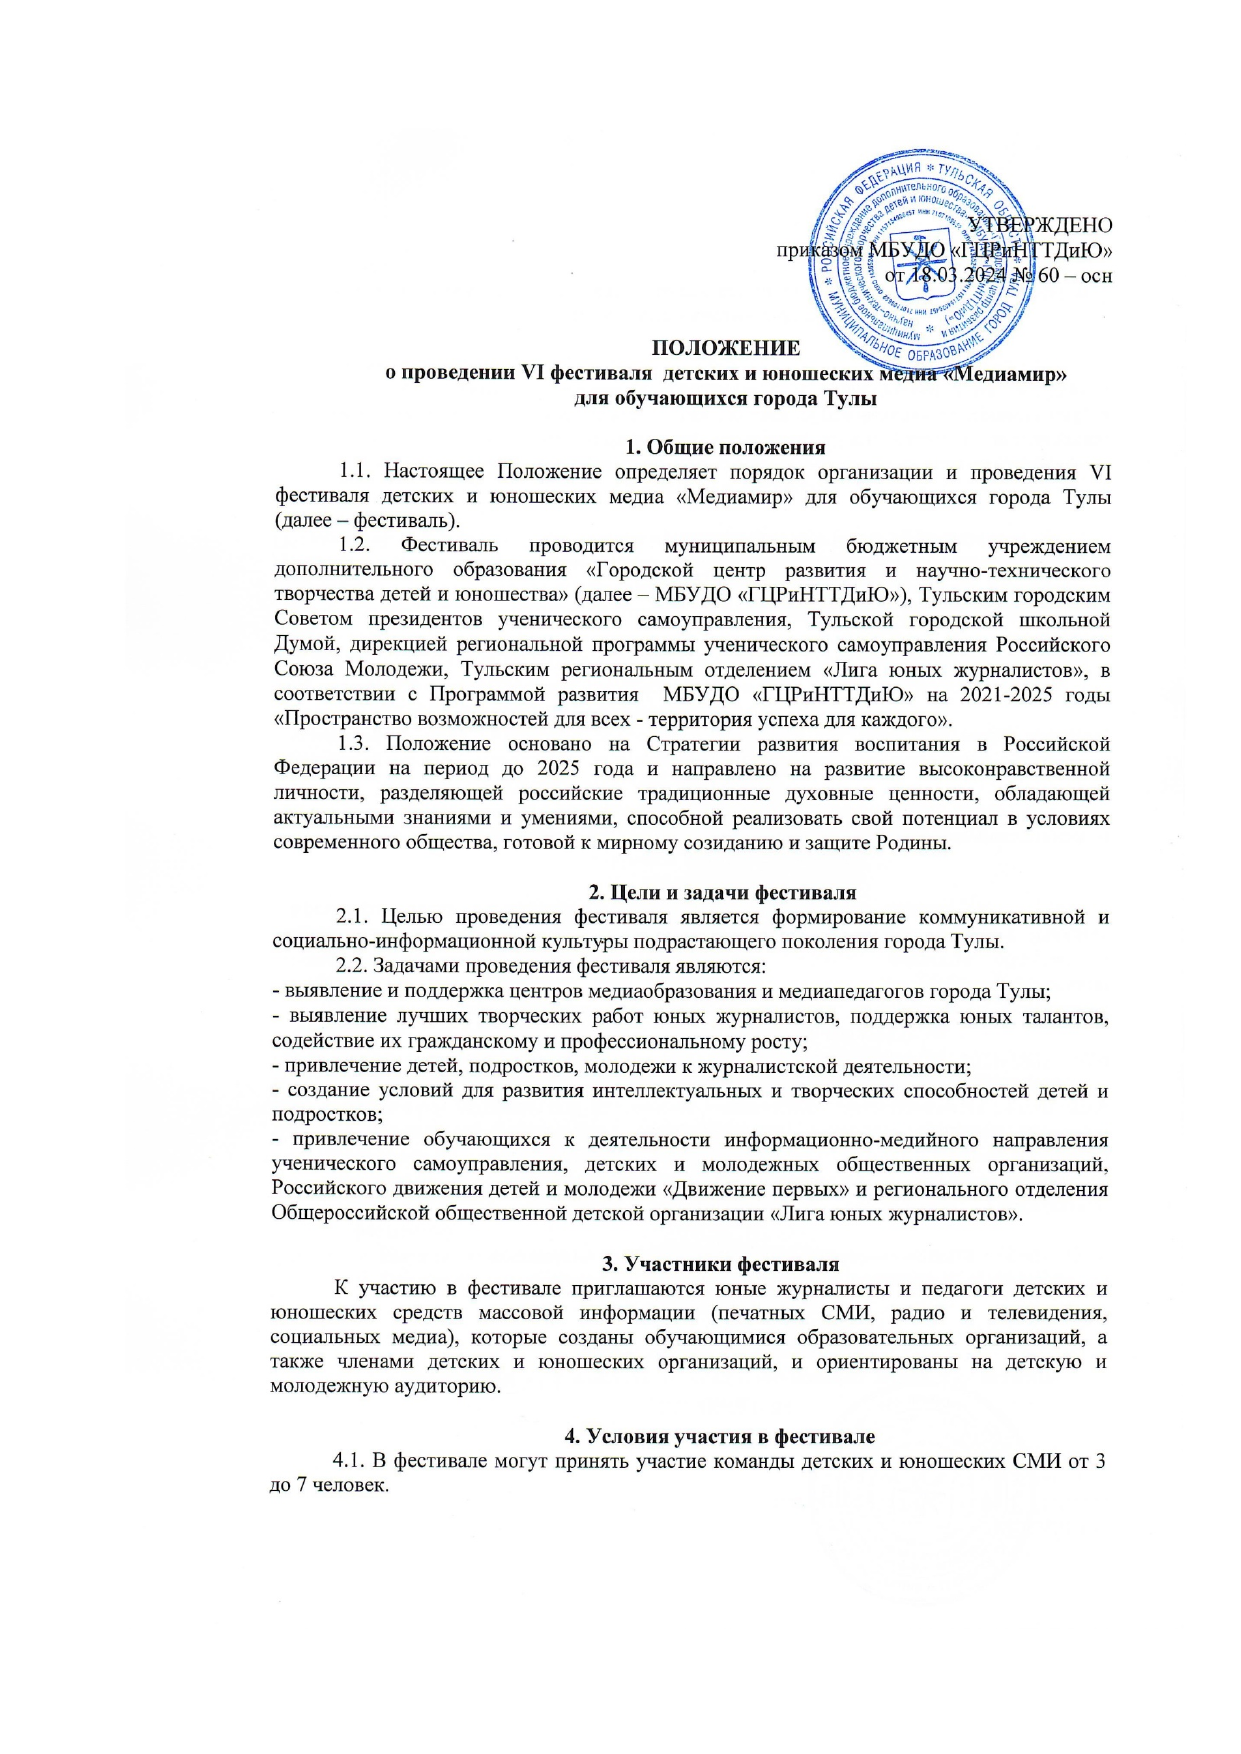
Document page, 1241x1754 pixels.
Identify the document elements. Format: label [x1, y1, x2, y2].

picture [118, 118, 1188, 1629]
